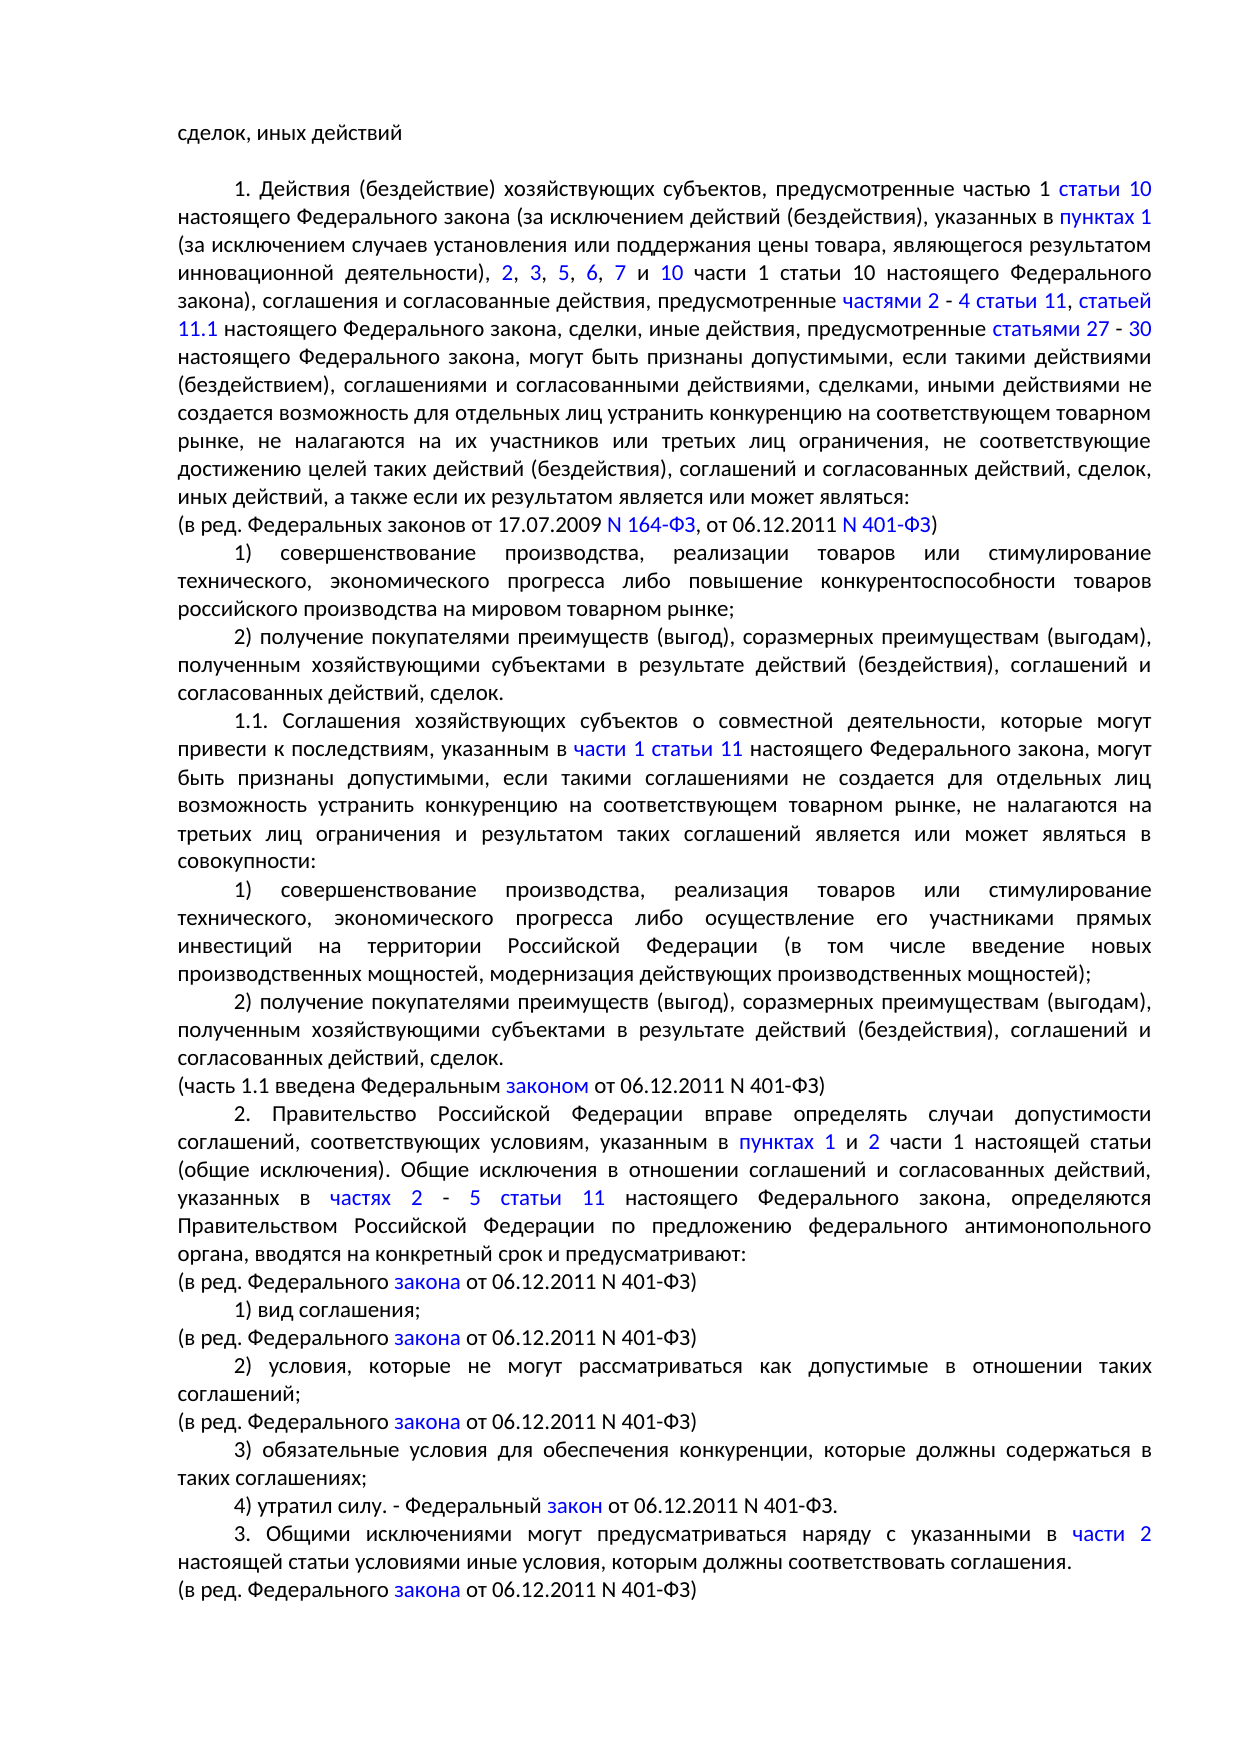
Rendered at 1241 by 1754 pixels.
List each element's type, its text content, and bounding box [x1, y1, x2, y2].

text 2) получение покупателями преимуществ (выгод), соразмерных преимуществам (выгодам), полученным хозяйствующими субъектами в результате действий (бездействия), соглашений и согласованных действий, сделок. [177, 987, 1152, 1071]
text 2) получение покупателями преимуществ (выгод), соразмерных преимуществам (выгодам), полученным хозяйствующими субъектами в результате действий (бездействия), соглашений и согласованных действий, сделок. [177, 622, 1152, 707]
text (в ред. Федерального закона от 06.12.2011 N 401-ФЗ) [177, 1575, 1152, 1603]
text 3) обязательные условия для обеспечения конкуренции, которые должны содержаться в таких соглашениях; [177, 1435, 1152, 1491]
text 1. Действия (бездействие) хозяйствующих субъектов, предусмотренные частью 1 статьи 10 настоящего Федерального закона (за исключением действий (бездействия), указанных в пунктах 1 (за исключением случаев установления или поддержания цены товара, являющегося результатом инновационной деятельности), 2, 3, 5, 6, 7 и 10 части 1 статьи 10 настоящего Федерального закона), соглашения и согласованные действия, предусмотренные частями 2 - 4 статьи 11, статьей 11.1 настоящего Федерального закона, сделки, иные действия, предусмотренные статьями 27 - 30 настоящего Федерального закона, могут быть признаны допустимыми, если такими действиями (бездействием), соглашениями и согласованными действиями, сделками, иными действиями не создается возможность для отдельных лиц устранить конкуренцию на соответствующем товарном рынке, не налагаются на их участников или третьих лиц ограничения, не соответствующие достижению целей таких действий (бездействия), соглашений и согласованных действий, сделок, иных действий, а также если их результатом является или может являться: [177, 174, 1152, 510]
text 1) совершенствование производства, реализация товаров или стимулирование технического, экономического прогресса либо осуществление его участниками прямых инвестиций на территории Российской Федерации (в том числе введение новых производственных мощностей, модернизация действующих производственных мощностей); [177, 875, 1152, 987]
text (в ред. Федерального закона от 06.12.2011 N 401-ФЗ) [177, 1267, 1152, 1295]
text (в ред. Федерального закона от 06.12.2011 N 401-ФЗ) [177, 1323, 1152, 1351]
text 3. Общими исключениями могут предусматриваться наряду с указанными в части 2 настоящей статьи условиями иные условия, которым должны соответствовать соглашения. [177, 1519, 1152, 1575]
text 1.1. Соглашения хозяйствующих субъектов о совместной деятельности, которые могут привести к последствиям, указанным в части 1 статьи 11 настоящего Федерального закона, могут быть признаны допустимыми, если такими соглашениями не создается для отдельных лиц возможность устранить конкуренцию на соответствующем товарном рынке, не налагаются на третьих лиц ограничения и результатом таких соглашений является или может являться в совокупности: [177, 707, 1152, 875]
text (в ред. Федерального закона от 06.12.2011 N 401-ФЗ) [177, 1407, 1152, 1435]
text (часть 1.1 введена Федеральным законом от 06.12.2011 N 401-ФЗ) [177, 1071, 1152, 1099]
text 4) утратил силу. - Федеральный закон от 06.12.2011 N 401-ФЗ. [177, 1491, 1152, 1519]
text 1) совершенствование производства, реализации товаров или стимулирование технического, экономического прогресса либо повышение конкурентоспособности товаров российского производства на мировом товарном рынке; [177, 538, 1152, 622]
text 1) вид соглашения; [177, 1295, 1152, 1323]
text (в ред. Федеральных законов от 17.07.2009 N 164-ФЗ, от 06.12.2011 N 401-ФЗ) [177, 510, 1152, 538]
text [177, 118, 1152, 146]
text 2) условия, которые не могут рассматриваться как допустимые в отношении таких соглашений; [177, 1351, 1152, 1407]
text 2. Правительство Российской Федерации вправе определять случаи допустимости соглашений, соответствующих условиям, указанным в пунктах 1 и 2 части 1 настоящей статьи (общие исключения). Общие исключения в отношении соглашений и согласованных действий, указанных в частях 2 - 5 статьи 11 настоящего Федерального закона, определяются Правительством Российской Федерации по предложению федерального антимонопольного органа, вводятся на конкретный срок и предусматривают: [177, 1099, 1152, 1267]
